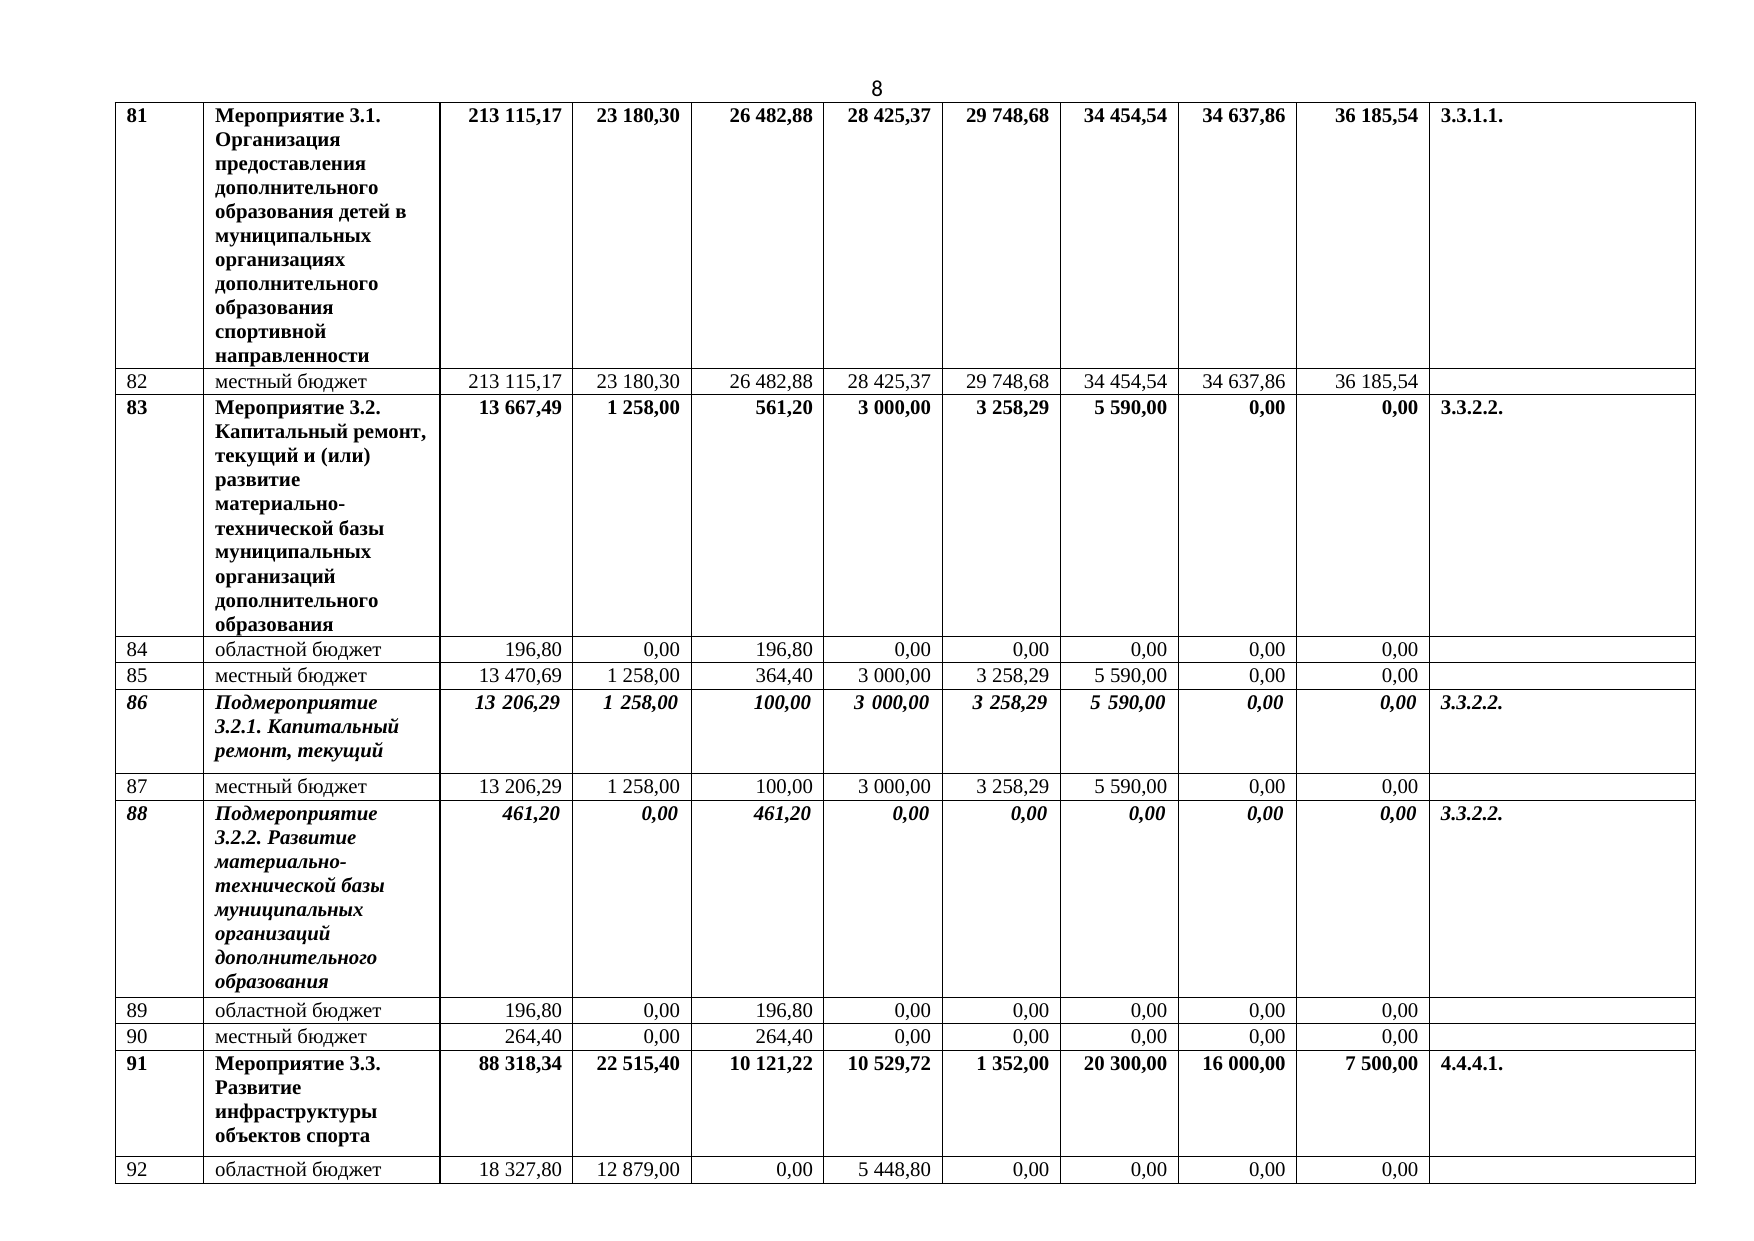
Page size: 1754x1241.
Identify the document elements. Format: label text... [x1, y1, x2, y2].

table_cell 3 000,00 [824, 663, 942, 689]
table_cell 18 327,80 [441, 1157, 572, 1183]
table_cell 0,00 [943, 1024, 1060, 1050]
table_cell 0,00 [1297, 690, 1429, 773]
table_cell 0,00 [824, 998, 942, 1023]
table_cell 0,00 [824, 637, 942, 662]
table_cell [1430, 1157, 1695, 1183]
table_cell 0,00 [573, 1024, 691, 1050]
table_cell 1 258,00 [573, 774, 691, 800]
table_cell [1430, 637, 1695, 662]
table_cell 22 515,40 [573, 1051, 691, 1156]
table_cell 0,00 [1297, 1024, 1429, 1050]
table_cell 561,20 [692, 395, 823, 636]
table_cell 0,00 [1297, 998, 1429, 1023]
table_cell 83 [116, 395, 203, 636]
table_cell 10 121,22 [692, 1051, 823, 1156]
table_cell 5 590,00 [1061, 663, 1178, 689]
table_cell [1430, 774, 1695, 800]
table_cell 4.4.4.1. [1430, 1051, 1695, 1156]
table_cell 3.3.1.1. [1430, 103, 1695, 367]
table_cell 10 529,72 [824, 1051, 942, 1156]
table_cell 0,00 [1297, 774, 1429, 800]
table_cell Мероприятие 3.1. Организация предоставления дополнительного образования детей в муниципальных организациях дополнительного образования спортивной направленности [204, 103, 439, 367]
table_cell 88 318,34 [441, 1051, 572, 1156]
table_cell 13 206,29 [441, 774, 572, 800]
table_cell 92 [116, 1157, 203, 1183]
table_cell 36 185,54 [1297, 103, 1429, 367]
table_cell 26 482,88 [692, 103, 823, 367]
table_cell 13 206,29 [441, 690, 572, 773]
table_cell [1430, 998, 1695, 1023]
table_cell местный бюджет [204, 663, 439, 689]
table_cell 3 000,00 [824, 774, 942, 800]
table_cell 3.3.2.2. [1430, 395, 1695, 636]
table_cell областной бюджет [204, 1157, 439, 1183]
table_cell 1 258,00 [573, 690, 691, 773]
table_cell 87 [116, 774, 203, 800]
table_cell 34 454,54 [1061, 103, 1178, 367]
table_cell 0,00 [1179, 774, 1296, 800]
table_cell 0,00 [1179, 663, 1296, 689]
table_cell 0,00 [1179, 1024, 1296, 1050]
table_cell 0,00 [943, 998, 1060, 1023]
table_cell 3 258,29 [943, 690, 1060, 773]
table_cell 0,00 [1297, 801, 1429, 997]
table_cell 0,00 [1179, 1157, 1296, 1183]
table_cell 28 425,37 [824, 369, 942, 394]
table_cell 7 500,00 [1297, 1051, 1429, 1156]
table_cell 100,00 [692, 690, 823, 773]
table_cell 0,00 [943, 801, 1060, 997]
table_cell 5 590,00 [1061, 690, 1178, 773]
table_cell 196,80 [692, 637, 823, 662]
table_cell 0,00 [824, 1024, 942, 1050]
table_cell местный бюджет [204, 774, 439, 800]
table_cell местный бюджет [204, 369, 439, 394]
table_cell 461,20 [692, 801, 823, 997]
table_cell 461,20 [441, 801, 572, 997]
table_cell 29 748,68 [943, 103, 1060, 367]
table_cell 84 [116, 637, 203, 662]
table_cell 3 258,29 [943, 774, 1060, 800]
table_cell [1430, 369, 1695, 394]
table_cell 0,00 [1061, 1024, 1178, 1050]
table_cell 34 454,54 [1061, 369, 1178, 394]
table_cell 85 [116, 663, 203, 689]
table_cell 0,00 [573, 998, 691, 1023]
table_cell 0,00 [1297, 1157, 1429, 1183]
table_cell Подмероприятие 3.2.1. Капитальный ремонт, текущий [204, 690, 439, 773]
table_cell 0,00 [573, 637, 691, 662]
table_cell [1430, 663, 1695, 689]
table_cell 34 637,86 [1179, 369, 1296, 394]
table_cell Мероприятие 3.3. Развитие инфраструктуры объектов спорта [204, 1051, 439, 1156]
table_cell 196,80 [441, 637, 572, 662]
table_cell 3.3.2.2. [1430, 801, 1695, 997]
table_cell 100,00 [692, 774, 823, 800]
table_cell 36 185,54 [1297, 369, 1429, 394]
table_cell 20 300,00 [1061, 1051, 1178, 1156]
table_cell 3 000,00 [824, 690, 942, 773]
table_cell 88 [116, 801, 203, 997]
table_cell 0,00 [1179, 690, 1296, 773]
table_cell 196,80 [692, 998, 823, 1023]
table_cell 196,80 [441, 998, 572, 1023]
table_cell 0,00 [1179, 998, 1296, 1023]
table_cell Подмероприятие 3.2.2. Развитие материально-технической базы муниципальных организаций дополнительного образования [204, 801, 439, 997]
table_cell 28 425,37 [824, 103, 942, 367]
table_cell 0,00 [1297, 637, 1429, 662]
table_cell 81 [116, 103, 203, 367]
table_cell 0,00 [824, 801, 942, 997]
table_cell 26 482,88 [692, 369, 823, 394]
table_cell 91 [116, 1051, 203, 1156]
table_cell 90 [116, 1024, 203, 1050]
table_cell 29 748,68 [943, 369, 1060, 394]
table_cell 5 590,00 [1061, 774, 1178, 800]
table_cell 0,00 [943, 1157, 1060, 1183]
table_cell 13 667,49 [441, 395, 572, 636]
table_cell [1430, 1024, 1695, 1050]
table_cell 34 637,86 [1179, 103, 1296, 367]
table_cell 0,00 [1061, 801, 1178, 997]
table_cell 3 258,29 [943, 395, 1060, 636]
table_cell 264,40 [441, 1024, 572, 1050]
table_cell 1 352,00 [943, 1051, 1060, 1156]
table_cell местный бюджет [204, 1024, 439, 1050]
table_cell Мероприятие 3.2. Капитальный ремонт, текущий и (или) развитие материально-технической базы муниципальных организаций дополнительного образования [204, 395, 439, 636]
table_cell 13 470,69 [441, 663, 572, 689]
table_cell 1 258,00 [573, 395, 691, 636]
table_cell 213 115,17 [441, 369, 572, 394]
table_cell 0,00 [1061, 637, 1178, 662]
table_cell 5 448,80 [824, 1157, 942, 1183]
table_cell 82 [116, 369, 203, 394]
table_cell 264,40 [692, 1024, 823, 1050]
table_cell 213 115,17 [441, 103, 572, 367]
table_cell 3.3.2.2. [1430, 690, 1695, 773]
table_cell 12 879,00 [573, 1157, 691, 1183]
table_cell 0,00 [573, 801, 691, 997]
table_cell 86 [116, 690, 203, 773]
table_cell 3 000,00 [824, 395, 942, 636]
table_cell 0,00 [1179, 637, 1296, 662]
table_cell 0,00 [1061, 1157, 1178, 1183]
table_cell областной бюджет [204, 998, 439, 1023]
table_cell 16 000,00 [1179, 1051, 1296, 1156]
table_cell 23 180,30 [573, 369, 691, 394]
table_cell 0,00 [1179, 395, 1296, 636]
table_cell 364,40 [692, 663, 823, 689]
table_cell 5 590,00 [1061, 395, 1178, 636]
table_cell 3 258,29 [943, 663, 1060, 689]
table_cell 0,00 [692, 1157, 823, 1183]
table_cell 0,00 [1297, 663, 1429, 689]
table_cell областной бюджет [204, 637, 439, 662]
table_cell 0,00 [1179, 801, 1296, 997]
table_cell 1 258,00 [573, 663, 691, 689]
table_cell 0,00 [943, 637, 1060, 662]
table_cell 89 [116, 998, 203, 1023]
table_cell 0,00 [1297, 395, 1429, 636]
table_cell 0,00 [1061, 998, 1178, 1023]
table_cell 23 180,30 [573, 103, 691, 367]
